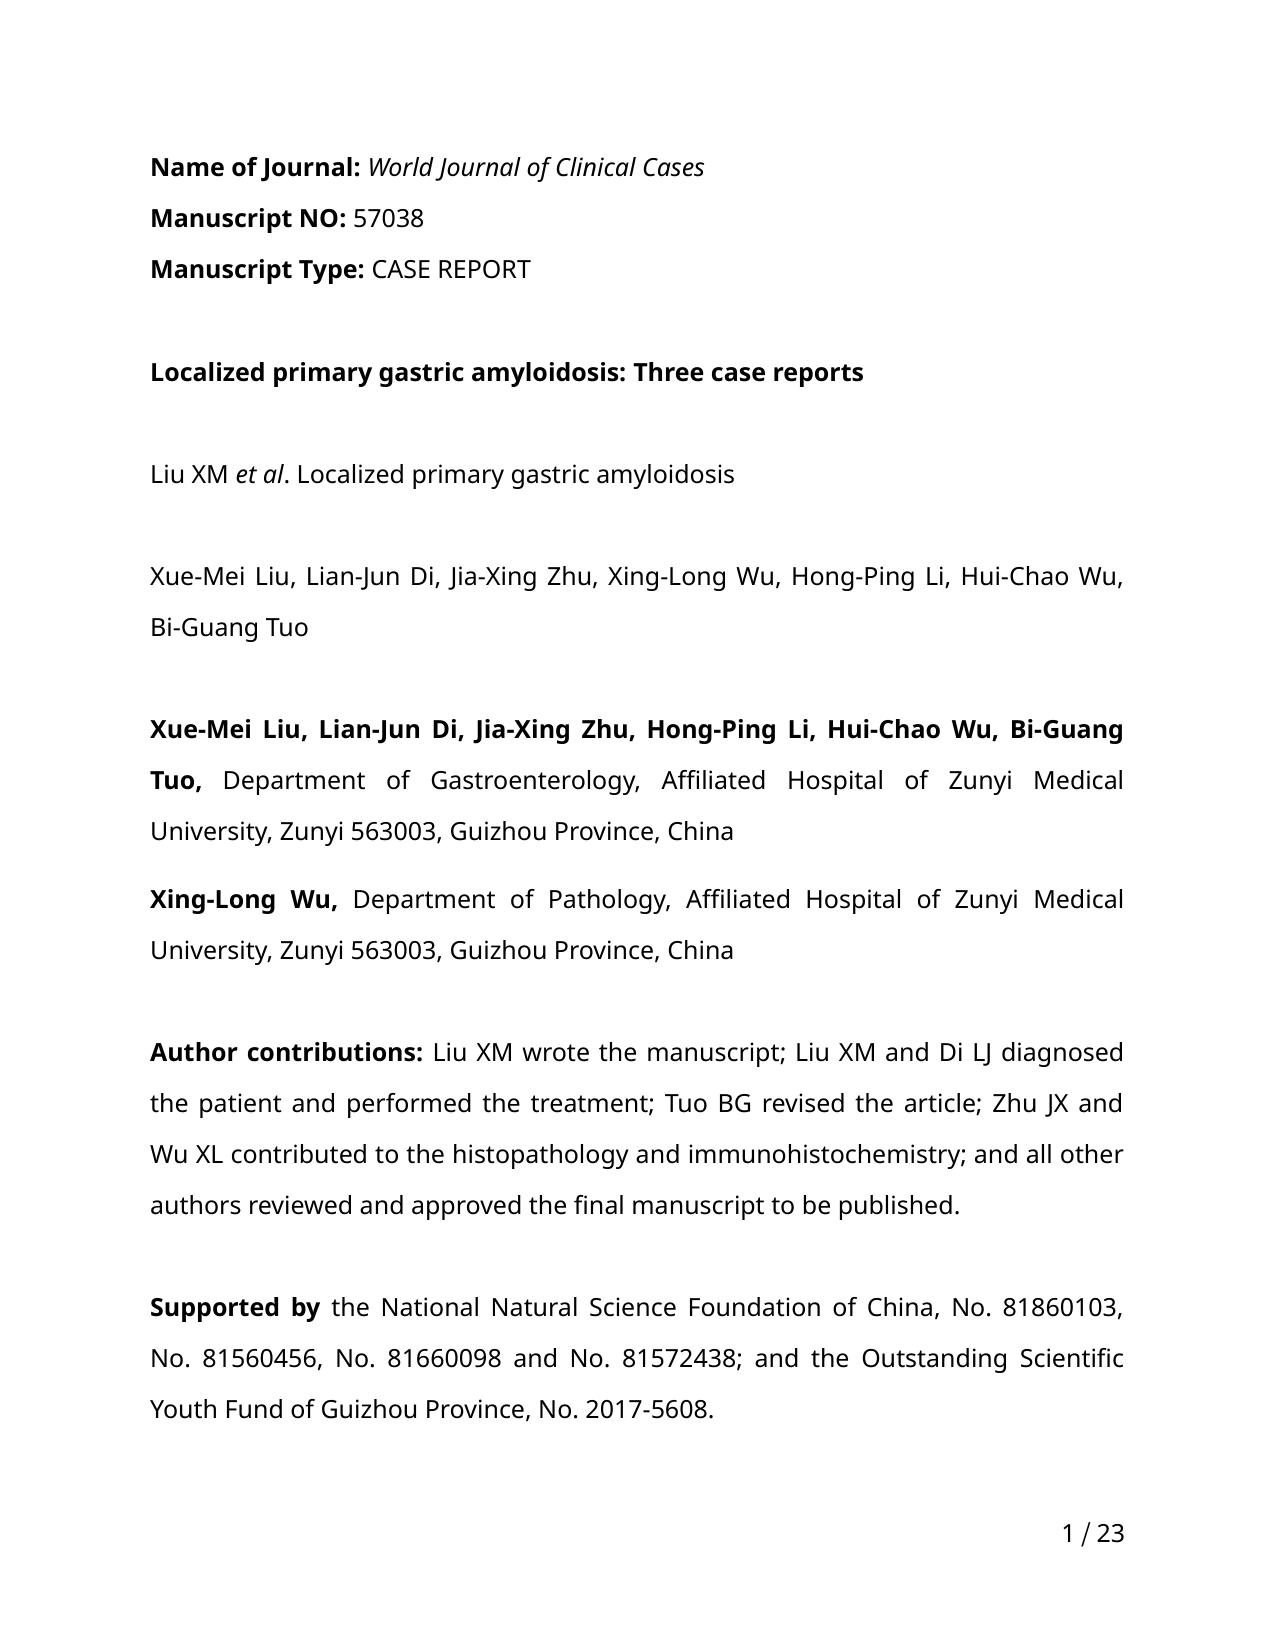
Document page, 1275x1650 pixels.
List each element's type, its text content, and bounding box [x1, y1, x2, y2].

text Name of Journal: World Journal of Clinical Cases [150, 150, 1125, 184]
text Manuscript Type: CASE REPORT [150, 252, 1125, 286]
text Author contributions: Liu XM wrote the manuscript; Liu XM and Di LJ diagnosed the patient and performed the treatment; Tuo BG revised the article; Zhu JX and Wu XL contributed to the histopathology and immunohistochemistry; and all other authors reviewed and approved the final manuscript to be published. [150, 1035, 1125, 1222]
text Liu XM et al. Localized primary gastric amyloidosis [150, 456, 1125, 490]
text Xue-Mei Liu, Lian-Jun Di, Jia-Xing Zhu, Xing-Long Wu, Hong-Ping Li, Hui-Chao Wu, Bi-Guang Tuo [150, 558, 1125, 643]
text Supported by the National Natural Science Foundation of China, No. 81860103, No. 81560456, No. 81660098 and No. 81572438; and the Outstanding Scientific Youth Fund of Guizhou Province, No. 2017-5608. [150, 1290, 1125, 1426]
text Localized primary gastric amyloidosis: Three case reports [150, 354, 1125, 388]
text Manuscript NO: 57038 [150, 201, 1125, 235]
text Xue-Mei Liu, Lian-Jun Di, Jia-Xing Zhu, Hong-Ping Li, Hui-Chao Wu, Bi-Guang Tuo, Department of Gastroenterology, Affiliated Hospital of Zunyi Medical University, Zunyi 563003, Guizhou Province, China [150, 711, 1125, 848]
text Xing-Long Wu, Department of Pathology, Affiliated Hospital of Zunyi Medical University, Zunyi 563003, Guizhou Province, China [150, 882, 1125, 967]
